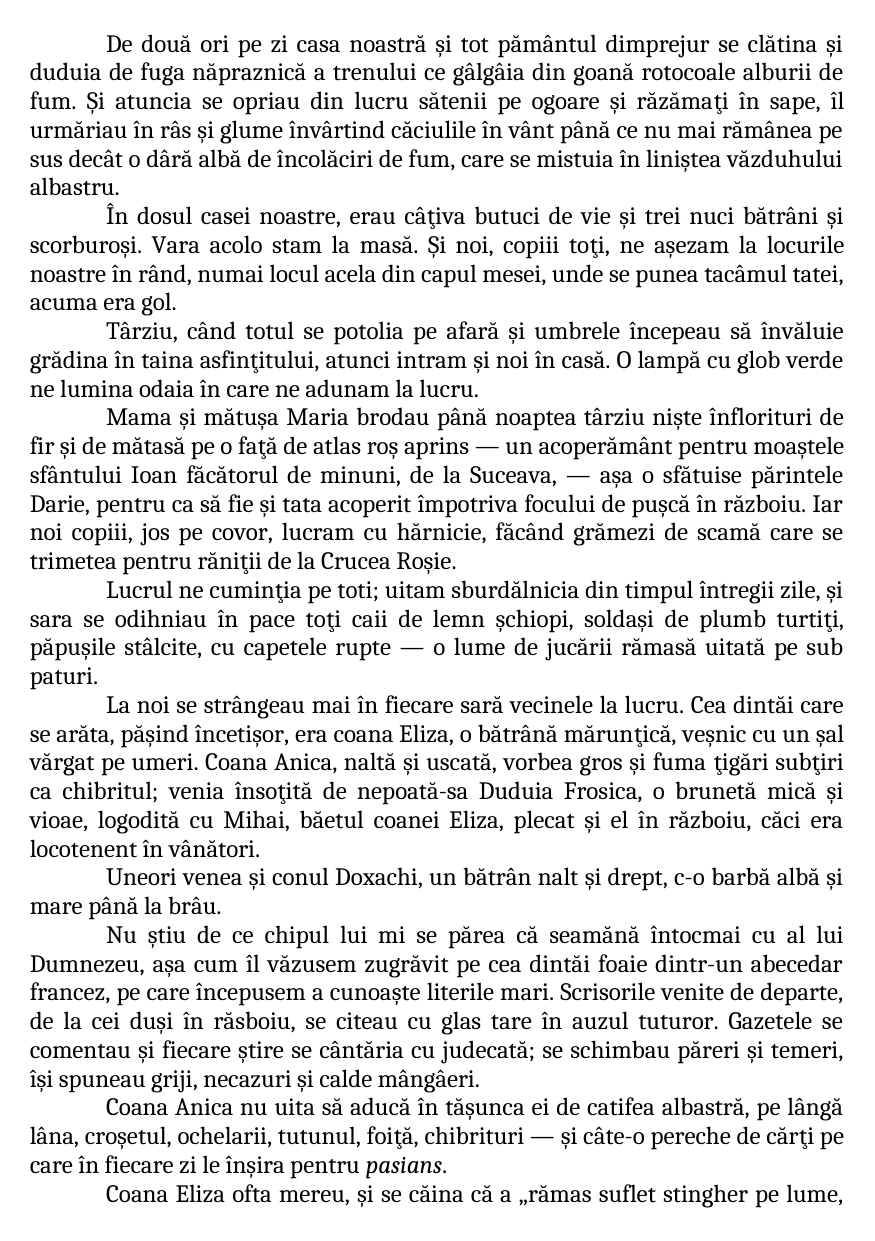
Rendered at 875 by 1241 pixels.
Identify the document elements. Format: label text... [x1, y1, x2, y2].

text De două ori pe zi casa noastră şi tot pământul dimprejur se clătina şi duduia de fuga năpraznică a trenului ce gâlgâia din goană rotocoale alburii de fum. Şi atuncia se opriau din lucru sătenii pe ogoare şi răzămaţi în sape, îl urmăriau în râs şi glume învârtind căciulile în vânt până ce nu mai rămânea pe sus decât o dâră albă de încolăciri de fum, care se mistuia în liniştea văzduhului albastru. [29, 29, 844, 202]
text În dosul casei noastre, erau câţiva butuci de vie şi trei nuci bătrâni şi scorburoşi. Vara acolo stam la masă. Şi noi, copiii toţi, ne aşezam la locurile noastre în rând, numai locul acela din capul mesei, unde se punea tacâmul tatei, acuma era gol. [29, 202, 844, 317]
text Coana Anica nu uita să aducă în tăşunca ei de catifea albastră, pe lângă lâna, croşetul, ochelarii, tutunul, foiţă, chibrituri — şi câte-o pereche de cărţi pe care în fiecare zi le înşira pentru pasians. [29, 1093, 844, 1179]
text Uneori venea şi conul Doxachi, un bătrân nalt şi drept, c-o barbă albă şi mare până la brâu. [29, 863, 844, 921]
text Mama şi mătuşa Maria brodau până noaptea târziu nişte înflorituri de fir şi de mătasă pe o faţă de atlas roş aprins — un acoperământ pentru moaştele sfântului Ioan făcătorul de minuni, de la Suceava, — aşa o sfătuise părintele Darie, pentru ca să fie şi tata acoperit împotriva focului de puşcă în războiu. Iar noi copiii, jos pe covor, lucram cu hărnicie, făcând grămezi de scamă care se trimetea pentru răniţii de la Crucea Roşie. [29, 403, 844, 576]
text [29, 1179, 844, 1208]
text Târziu, când totul se potolia pe afară şi umbrele începeau să învăluie grădina în taina asfinţitului, atunci intram şi noi în casă. O lampă cu glob verde ne lumina odaia în care ne adunam la lucru. [29, 317, 844, 403]
text Nu ştiu de ce chipul lui mi se părea că seamănă întocmai cu al lui Dumnezeu, aşa cum îl văzusem zugrăvit pe cea dintăi foaie dintr-un abecedar francez, pe care începusem a cunoaşte literile mari. Scrisorile venite de departe, de la cei duşi în răsboiu, se citeau cu glas tare în auzul tuturor. Gazetele se comentau şi fiecare ştire se cântăria cu judecată; se schimbau păreri şi temeri, îşi spuneau griji, necazuri şi calde mângâeri. [29, 921, 844, 1093]
text La noi se strângeau mai în fiecare sară vecinele la lucru. Cea dintăi care se arăta, păşind încetişor, era coana Eliza, o bătrână mărunţică, veşnic cu un şal vărgat pe umeri. Coana Anica, naltă şi uscată, vorbea gros şi fuma ţigări subţiri ca chibritul; venia însoţită de nepoată-sa Duduia Frosica, o brunetă mică şi vioae, logodită cu Mihai, băetul coanei Eliza, plecat şi el în războiu, căci era locotenent în vânători. [29, 691, 844, 863]
text Lucrul ne cuminţia pe toti; uitam sburdălnicia din timpul întregii zile, şi sara se odihniau în pace toţi caii de lemn şchiopi, soldaşi de plumb turtiţi, păpuşile stâlcite, cu capetele rupte — o lume de jucării rămasă uitată pe sub paturi. [29, 576, 844, 691]
